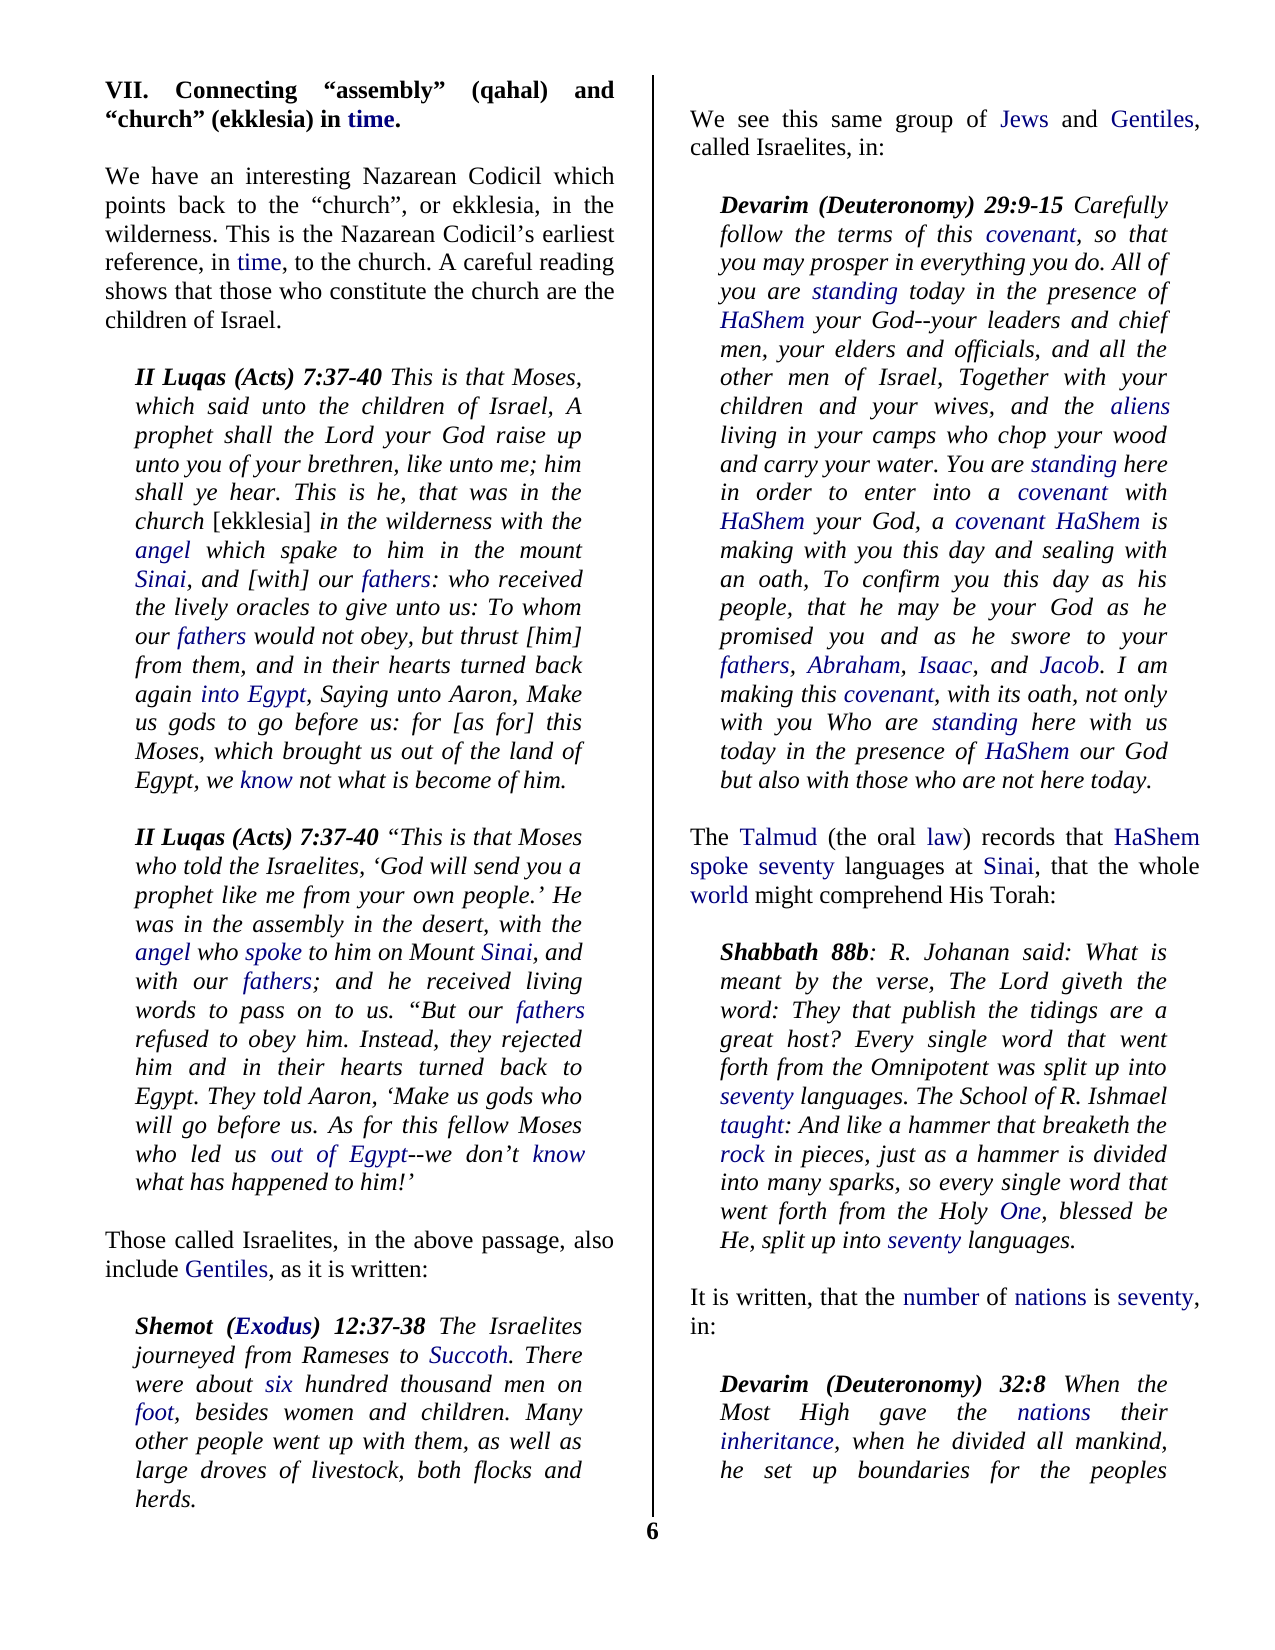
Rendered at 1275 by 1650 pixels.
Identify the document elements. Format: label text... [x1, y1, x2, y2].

text Devarim (Deuteronomy) 29:9-15 Carefully follow the terms of this covenant, so that you may prosper in everything you do. All of you are standing today in the presence of HaShem your God--your leaders and chief men, your elders and officials, and all the other men of Israel, Together with your children and your wives, and the aliens living in your camps who chop your wood and carry your water. You are standing here in order to enter into a covenant with HaShem your God, a covenant HaShem is making with you this day and sealing with an oath, To confirm you this day as his people, that he may be your God as he promised you and as he swore to your fathers, Abraham, Isaac, and Jacob. I am making this covenant, with its oath, not only with you Who are standing here with us today in the presence of HaShem our God but also with those who are not here today. [720, 190, 1170, 794]
text The Talmud (the oral law) records that HaShem spoke seventy languages at Sinai, that the whole world might comprehend His Torah: [690, 822, 1200, 909]
text Shabbath 88b: R. Johanan said: What is meant by the verse, The Lord giveth the word: They that publish the tidings are a great host? Every single word that went forth from the Omnipotent was split up into seventy languages. The School of R. Ishmael taught: And like a hammer that breaketh the rock in pieces, just as a hammer is divided into many sparks, so every single word that went forth from the Holy One, blessed be He, split up into seventy languages. [720, 937, 1170, 1254]
text VII. Connecting “assembly” (qahal) and “church” (ekklesia) in time. [105, 75, 615, 132]
text II Luqas (Acts) 7:37-40 “This is that Moses who told the Israelites, ‘God will send you a prophet like me from your own people.’ He was in the assembly in the desert, with the angel who spoke to him on Mount Sinai, and with our fathers; and he received living words to pass on to us. “But our fathers refused to obey him. Instead, they rejected him and in their hearts turned back to Egypt. They told Aaron, ‘Make us gods who will go before us. As for this fellow Moses who led us out of Egypt--we don’t know what has happened to him!’ [135, 822, 585, 1196]
text Shemot (Exodus) 12:37-38 The Israelites journeyed from Rameses to Succoth. There were about six hundred thousand men on foot, besides women and children. Many other people went up with them, as well as large droves of livestock, both flocks and herds. [135, 1311, 585, 1512]
text It is written, that the number of nations is seventy, in: [690, 1282, 1200, 1340]
text Those called Israelites, in the above passage, also include Gentiles, as it is written: [105, 1225, 615, 1282]
text We see this same group of Jews and Gentiles, called Israelites, in: [690, 104, 1200, 161]
text II Luqas (Acts) 7:37-40 This is that Moses, which said unto the children of Israel, A prophet shall the Lord your God raise up unto you of your brethren, like unto me; him shall ye hear. This is he, that was in the church [ekklesia] in the wilderness with the angel which spake to him in the mount Sinai, and [with] our fathers: who received the lively oracles to give unto us: To whom our fathers would not obey, but thrust [him] from them, and in their hearts turned back again into Egypt, Saying unto Aaron, Make us gods to go before us: for [as for] this Moses, which brought us out of the land of Egypt, we know not what is become of him. [135, 362, 585, 794]
text We have an interesting Nazarean Codicil which points back to the “church”, or ekklesia, in the wilderness. This is the Nazarean Codicil’s earliest reference, in time, to the church. A careful reading shows that those who constitute the church are the children of Israel. [105, 161, 615, 334]
